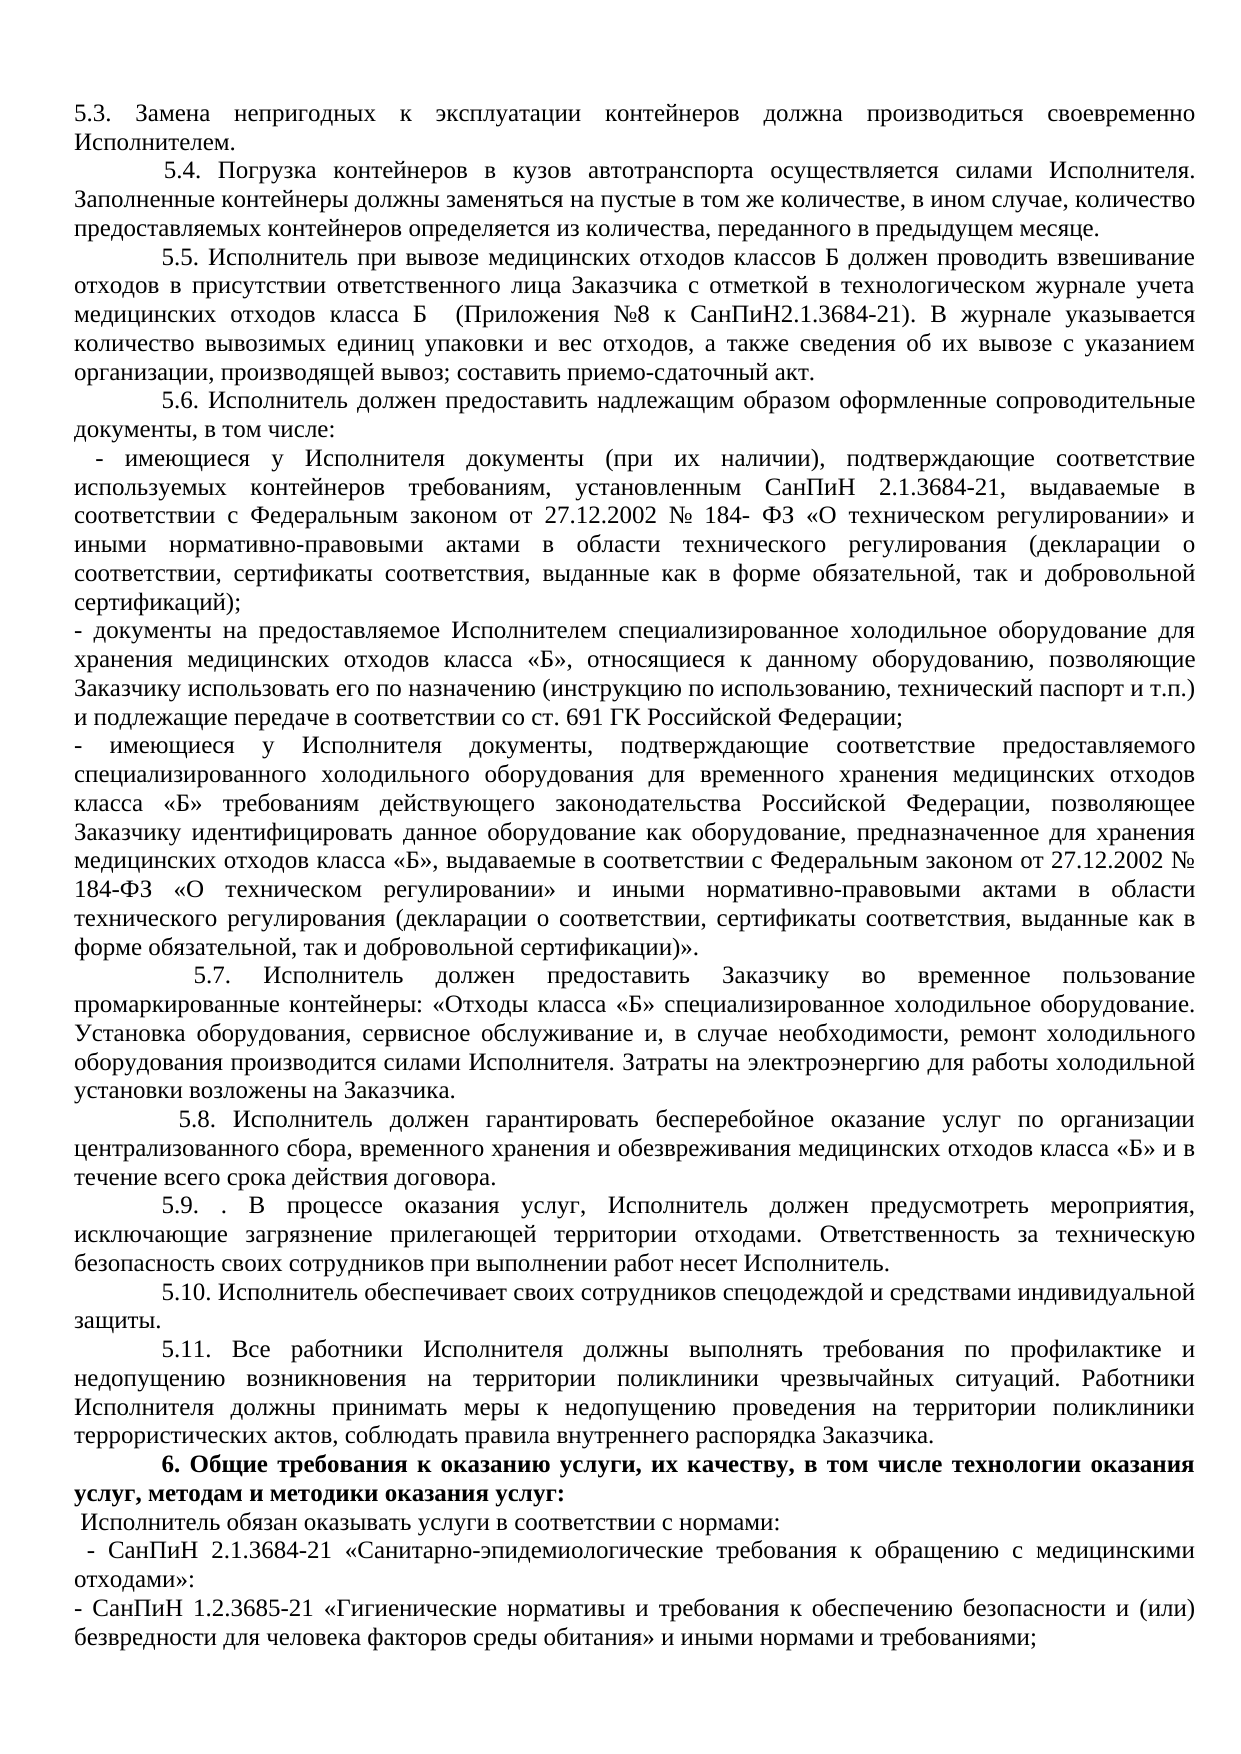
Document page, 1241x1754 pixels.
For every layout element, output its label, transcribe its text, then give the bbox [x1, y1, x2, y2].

list 5.4. Погрузка контейнеров в кузов автотранспорта осуществляется силами Исполнителя. Заполненные контейнеры должны заменяться на пустые в том же количестве, в ином случае, количество предоставляемых контейнеров определяется из количества, переданного в предыдущем месяце. [74, 155, 1196, 242]
list 5.10. Исполнитель обеспечивает своих сотрудников спецодеждой и средствами индивидуальной защиты. [74, 1277, 1196, 1334]
list 5.3. Замена непригодных к эксплуатации контейнеров должна производиться своевременно Исполнителем. [74, 98, 1196, 155]
list 5.7. Исполнитель должен предоставить Заказчику во временное пользование промаркированные контейнеры: «Отходы класса «Б» специализированное холодильное оборудование. Установка оборудования, сервисное обслуживание и, в случае необходимости, ремонт холодильного оборудования производится силами Исполнителя. Затраты на электроэнергию для работы холодильной установки возложены на Заказчика. [74, 960, 1196, 1104]
list - СанПиН 2.1.3684-21 «Санитарно-эпидемиологические требования к обращению с медицинскими отходами»: [74, 1535, 1196, 1593]
list 6. Общие требования к оказанию услуги, их качеству, в том числе технологии оказания услуг, методам и методики оказания услуг: [74, 1449, 1196, 1507]
list 5.5. Исполнитель при вывозе медицинских отходов классов Б должен проводить взвешивание отходов в присутствии ответственного лица Заказчика с отметкой в технологическом журнале учета медицинских отходов класса Б (Приложения №8 к СанПиН2.1.3684-21). В журнале указывается количество вывозимых единиц упаковки и вес отходов, а также сведения об их вывозе с указанием организации, производящей вывоз; составить приемо-сдаточный акт. [74, 242, 1196, 385]
list 5.11. Все работники Исполнителя должны выполнять требования по профилактике и недопущению возникновения на территории поликлиники чрезвычайных ситуаций. Работники Исполнителя должны принимать меры к недопущению проведения на территории поликлиники террористических актов, соблюдать правила внутреннего распорядка Заказчика. [74, 1334, 1196, 1449]
list - СанПиН 1.2.3685-21 «Гигиенические нормативы и требования к обеспечению безопасности и (или) безвредности для человека факторов среды обитания» и иными нормами и требованиями; [74, 1593, 1196, 1650]
list 5.8. Исполнитель должен гарантировать бесперебойное оказание услуг по организации централизованного сбора, временного хранения и обезвреживания медицинских отходов класса «Б» и в течение всего срока действия договора. [74, 1104, 1196, 1190]
list 5.9. . В процессе оказания услуг, Исполнитель должен предусмотреть мероприятия, исключающие загрязнение прилегающей территории отходами. Ответственность за техническую безопасность своих сотрудников при выполнении работ несет Исполнитель. [74, 1190, 1196, 1277]
list - имеющиеся у Исполнителя документы, подтверждающие соответствие предоставляемого специализированного холодильного оборудования для временного хранения медицинских отходов класса «Б» требованиям действующего законодательства Российской Федерации, позволяющее Заказчику идентифицировать данное оборудование как оборудование, предназначенное для хранения медицинских отходов класса «Б», выдаваемые в соответствии с Федеральным законом от 27.12.2002 № 184-ФЗ «О техническом регулировании» и иными нормативно-правовыми актами в области технического регулирования (декларации о соответствии, сертификаты соответствия, выданные как в форме обязательной, так и добровольной сертификации)». [74, 730, 1196, 960]
list - документы на предоставляемое Исполнителем специализированное холодильное оборудование для хранения медицинских отходов класса «Б», относящиеся к данному оборудованию, позволяющие Заказчику использовать его по назначению (инструкцию по использованию, технический паспорт и т.п.) и подлежащие передаче в соответствии со ст. 691 ГК Российской Федерации; [74, 615, 1196, 730]
list Исполнитель обязан оказывать услуги в соответствии с нормами: [74, 1507, 1196, 1535]
list - имеющиеся у Исполнителя документы (при их наличии), подтверждающие соответствие используемых контейнеров требованиям, установленным СанПиН 2.1.3684-21, выдаваемые в соответствии с Федеральным законом от 27.12.2002 № 184- ФЗ «О техническом регулировании» и иными нормативно-правовыми актами в области технического регулирования (декларации о соответствии, сертификаты соответствия, выданные как в форме обязательной, так и добровольной сертификаций); [74, 443, 1196, 615]
list 5.6. Исполнитель должен предоставить надлежащим образом оформленные сопроводительные документы, в том числе: [74, 385, 1196, 443]
